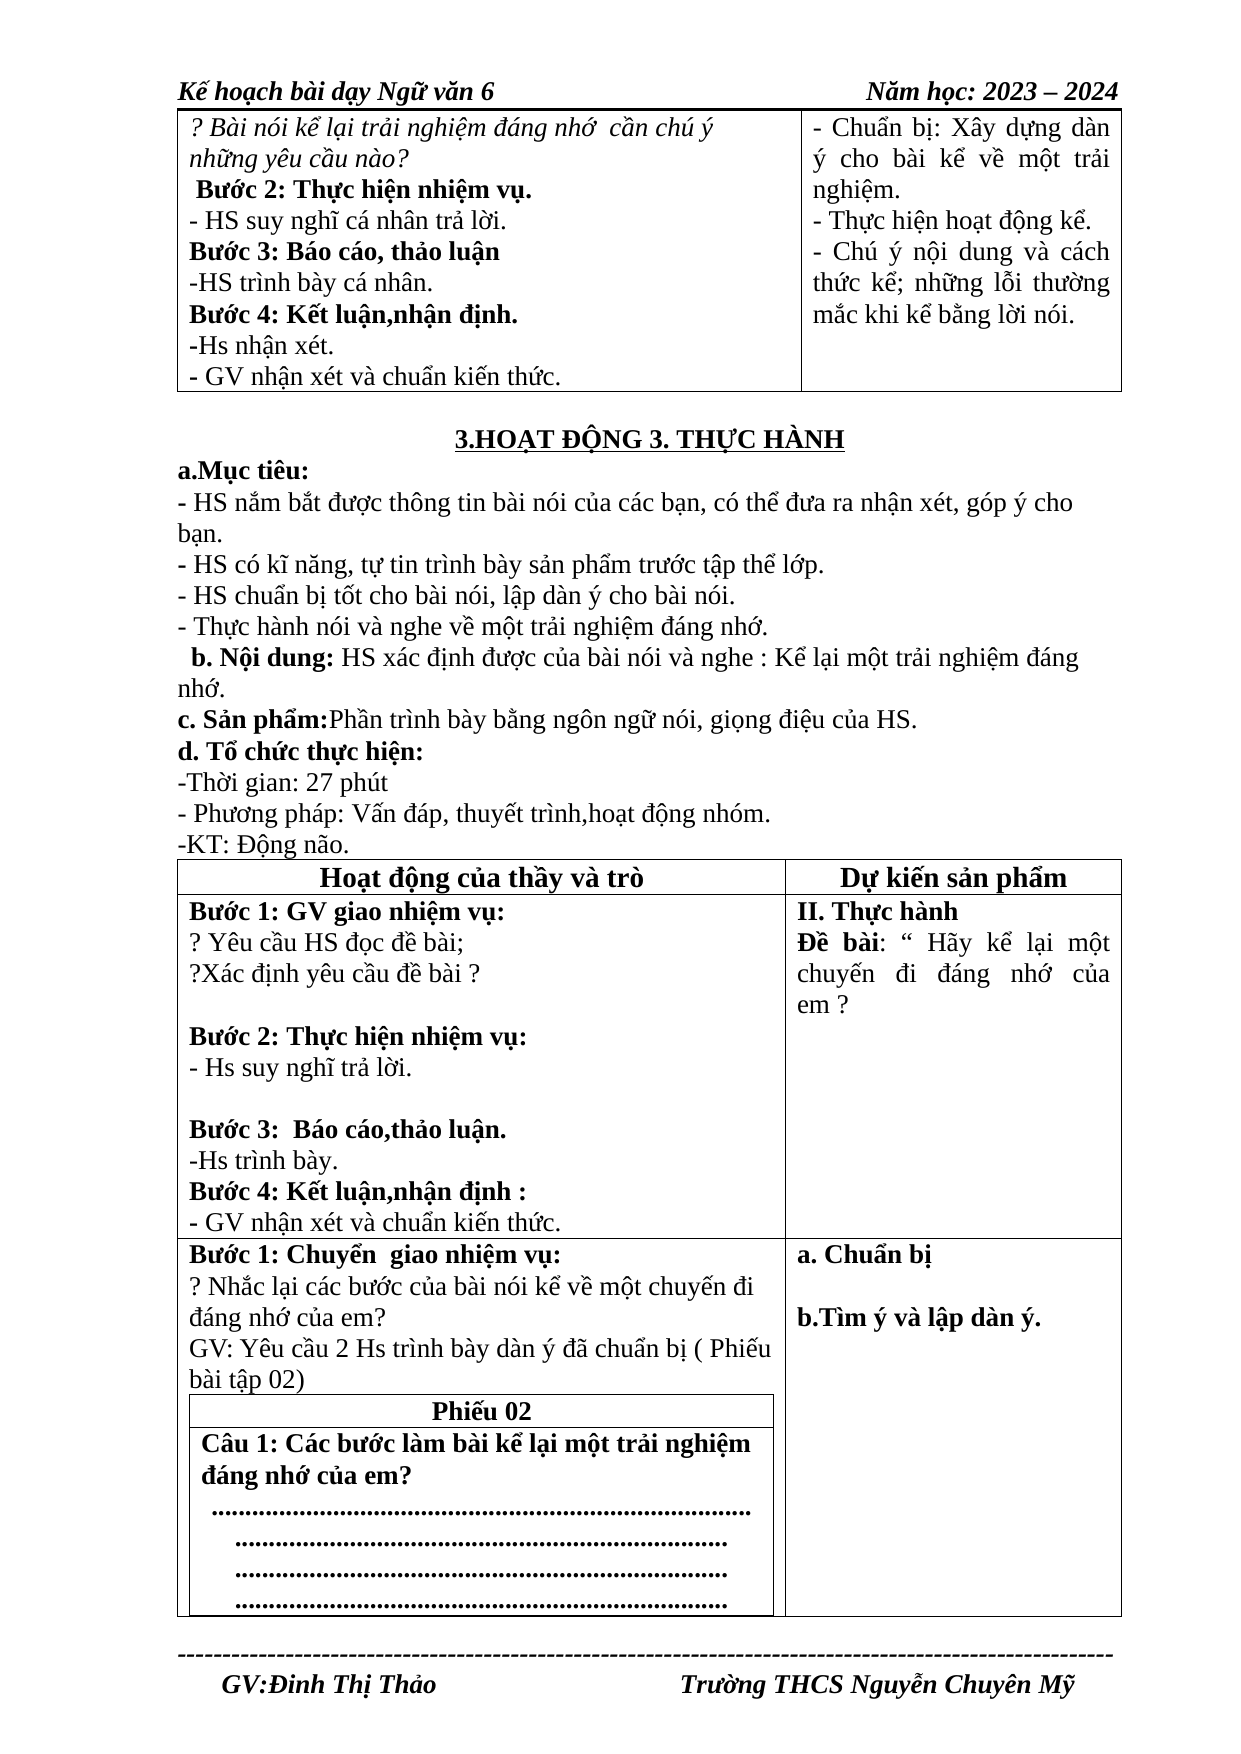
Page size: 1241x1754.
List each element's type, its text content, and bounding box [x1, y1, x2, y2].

text - HS chuẩn bị tốt cho bài nói, lập dàn ý cho bài nói. [177, 579, 1122, 610]
text a.Mục tiêu: [177, 454, 1122, 486]
text d. Tổ chức thực hiện: [177, 735, 1122, 766]
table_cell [178, 111, 801, 391]
table_header Dự kiến sản phẩm [786, 860, 1121, 894]
table_header Hoạt động của thầy và trò [178, 860, 785, 894]
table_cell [802, 111, 1121, 391]
text - HS nắm bắt được thông tin bài nói của các bạn, có thể đưa ra nhận xét, góp ý cho bạn. [177, 486, 1122, 548]
text - Thực hành nói và nghe về một trải nghiệm đáng nhớ. [177, 610, 1122, 641]
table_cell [178, 1239, 785, 1616]
text c. Sản phẩm:Phần trình bày bằng ngôn ngữ nói, giọng điệu của HS. [177, 704, 1122, 735]
text 3.HOẠT ĐỘNG 3. THỰC HÀNH [177, 423, 1122, 454]
table_cell Bước 1: GV giao nhiệm vụ: ? Yêu cầu HS đọc đề bài; ?Xác định yêu cầu đề bài ? Bước 2: Thực hiện nhiệm vụ: - Hs suy nghĩ trả lời. Bước 3: Báo cáo,thảo luận. -Hs trình bày. Bước 4: Kết luận,nhận định : - GV nhận xét và chuẩn kiến thức. [178, 895, 785, 1238]
text b. Nội dung: HS xác định được của bài nói và nghe : Kể lại một trải nghiệm đáng nhớ. [177, 641, 1122, 704]
text -KT: Động não. [177, 828, 1122, 859]
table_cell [786, 1239, 1121, 1616]
text - Phương pháp: Vấn đáp, thuyết trình,hoạt động nhóm. [177, 797, 1122, 828]
table_cell II. Thực hành Đề bài: “ Hãy kể lại một chuyến đi đáng nhớ của em ? [786, 895, 1121, 1238]
text - HS có kĩ năng, tự tin trình bày sản phẩm trước tập thể lớp. [177, 548, 1122, 579]
text -Thời gian: 27 phút [177, 766, 1122, 797]
